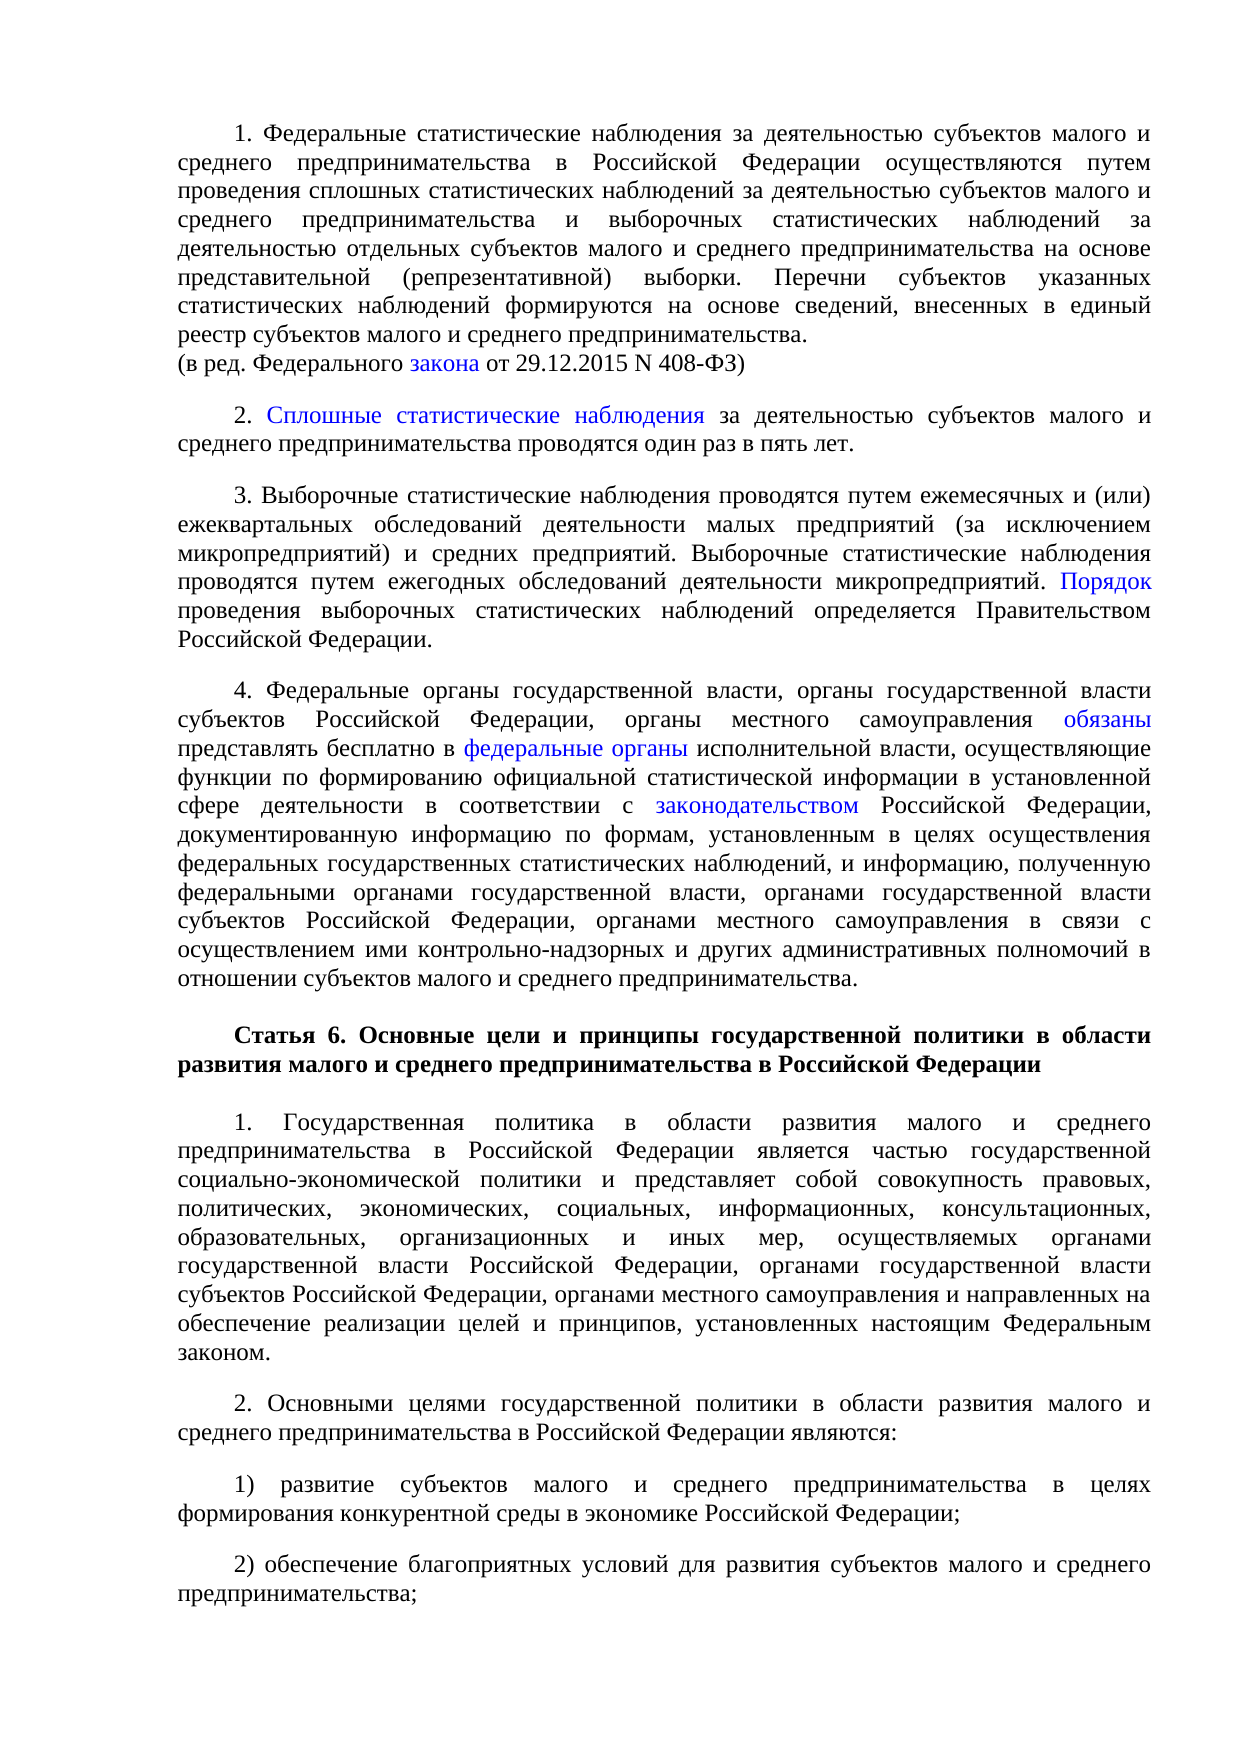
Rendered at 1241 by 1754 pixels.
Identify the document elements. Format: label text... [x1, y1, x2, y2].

text 2. Сплошные статистические наблюдения за деятельностью субъектов малого и среднего предпринимательства проводятся один раз в пять лет. [177, 400, 1152, 457]
text 1. Федеральные статистические наблюдения за деятельностью субъектов малого и среднего предпринимательства в Российской Федерации осуществляются путем проведения сплошных статистических наблюдений за деятельностью субъектов малого и среднего предпринимательства и выборочных статистических наблюдений за деятельностью отдельных субъектов малого и среднего предпринимательства на основе представительной (репрезентативной) выборки. Перечни субъектов указанных статистических наблюдений формируются на основе сведений, внесенных в единый реестр субъектов малого и среднего предпринимательства. [177, 118, 1152, 348]
text 1. Государственная политика в области развития малого и среднего предпринимательства в Российской Федерации является частью государственной социально-экономической политики и представляет собой совокупность правовых, политических, экономических, социальных, информационных, консультационных, образовательных, организационных и иных мер, осуществляемых органами государственной власти Российской Федерации, органами государственной власти субъектов Российской Федерации, органами местного самоуправления и направленных на обеспечение реализации целей и принципов, установленных настоящим Федеральным законом. [177, 1107, 1152, 1366]
text (в ред. Федерального закона от 29.12.2015 N 408-ФЗ) [177, 348, 1152, 377]
text 2. Основными целями государственной политики в области развития малого и среднего предпринимательства в Российской Федерации являются: [177, 1388, 1152, 1446]
text 1) развитие субъектов малого и среднего предпринимательства в целях формирования конкурентной среды в экономике Российской Федерации; [177, 1469, 1152, 1526]
text 4. Федеральные органы государственной власти, органы государственной власти субъектов Российской Федерации, органы местного самоуправления обязаны представлять бесплатно в федеральные органы исполнительной власти, осуществляющие функции по формированию официальной статистической информации в установленной сфере деятельности в соответствии с законодательством Российской Федерации, документированную информацию по формам, установленным в целях осуществления федеральных государственных статистических наблюдений, и информацию, полученную федеральными органами государственной власти, органами государственной власти субъектов Российской Федерации, органами местного самоуправления в связи с осуществлением ими контрольно-надзорных и других административных полномочий в отношении субъектов малого и среднего предпринимательства. [177, 676, 1152, 992]
title Статья 6. Основные цели и принципы государственной политики в области развития малого и среднего предпринимательства в Российской Федерации [177, 1021, 1152, 1078]
text 3. Выборочные статистические наблюдения проводятся путем ежемесячных и (или) ежеквартальных обследований деятельности малых предприятий (за исключением микропредприятий) и средних предприятий. Выборочные статистические наблюдения проводятся путем ежегодных обследований деятельности микропредприятий. Порядок проведения выборочных статистических наблюдений определяется Правительством Российской Федерации. [177, 480, 1152, 653]
text 2) обеспечение благоприятных условий для развития субъектов малого и среднего предпринимательства; [177, 1549, 1152, 1607]
